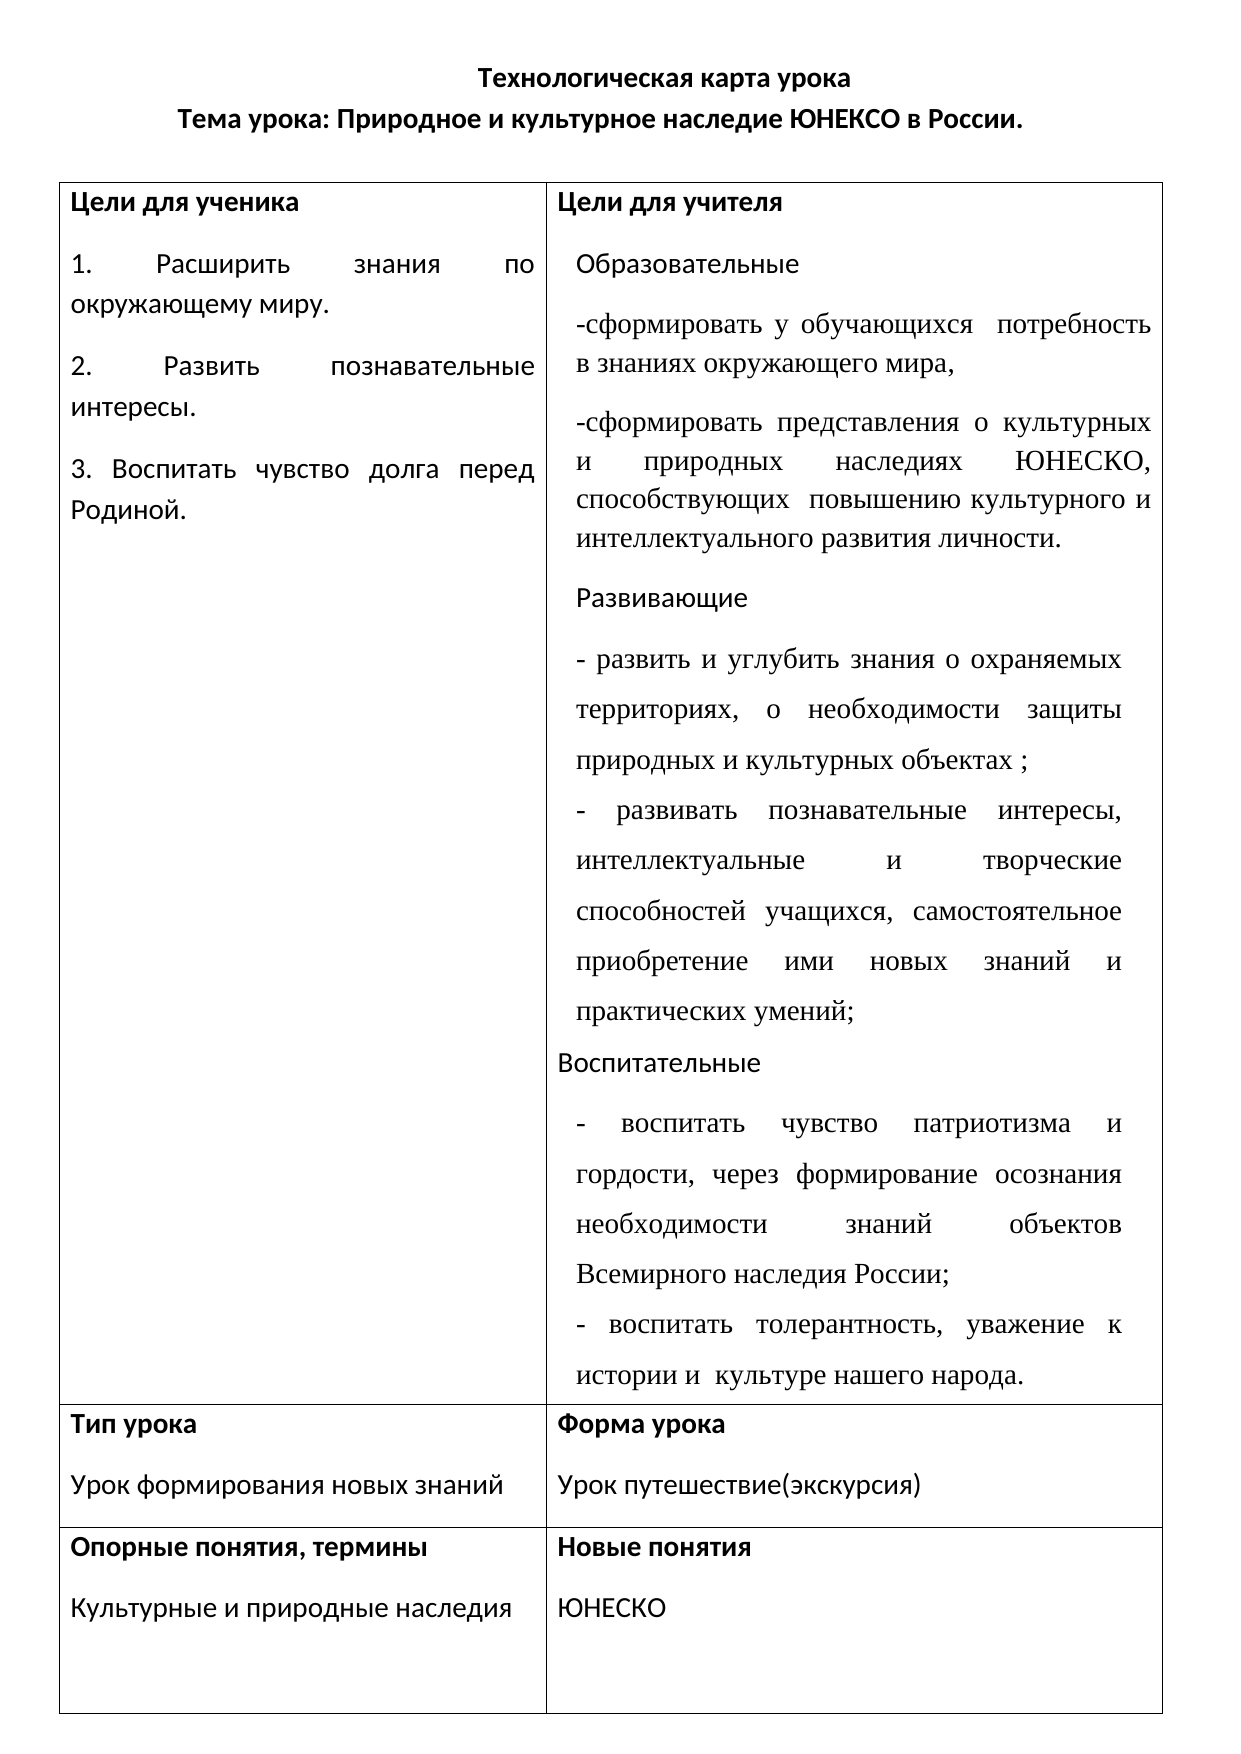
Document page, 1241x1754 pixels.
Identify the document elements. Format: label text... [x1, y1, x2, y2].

table_cell Новые понятия ЮНЕСКО [547, 1528, 1162, 1713]
table_cell Форма урока Урок путешествие(экскурсия) [547, 1405, 1162, 1527]
text Тема урока: Природное и культурное наследие ЮНЕКСО в России. [177, 100, 1152, 136]
text Технологическая карта урока [177, 59, 1152, 95]
table_cell Тип урока Урок формирования новых знаний [60, 1405, 546, 1527]
table_cell Опорные понятия, термины Культурные и природные наследия [60, 1528, 546, 1713]
table_header Цели для учителя Образовательные -сформировать у обучающихся потребность в знаниях окружающего мира, -сформировать представления о культурных и природных наследиях ЮНЕСКО, способствующих повышению культурного и интеллектуального развития личности. Развивающие - развить и углубить знания о охраняемых территориях, о необходимости защиты природных и культурных объектах ; - развивать познавательные интересы, интеллектуальные и творческие способностей учащихся, самостоятельное приобретение ими новых знаний и практических умений; Воспитательные - воспитать чувство патриотизма и гордости, через формирование осознания необходимости знаний объектов Всемирного наследия России; - воспитать толерантность, уважение к истории и культуре нашего народа. [547, 183, 1162, 1404]
table_header Цели для ученика 1. Расширить знания по окружающему миру. 2. Развить познавательные интересы. 3. Воспитать чувство долга перед Родиной. [60, 183, 546, 1404]
